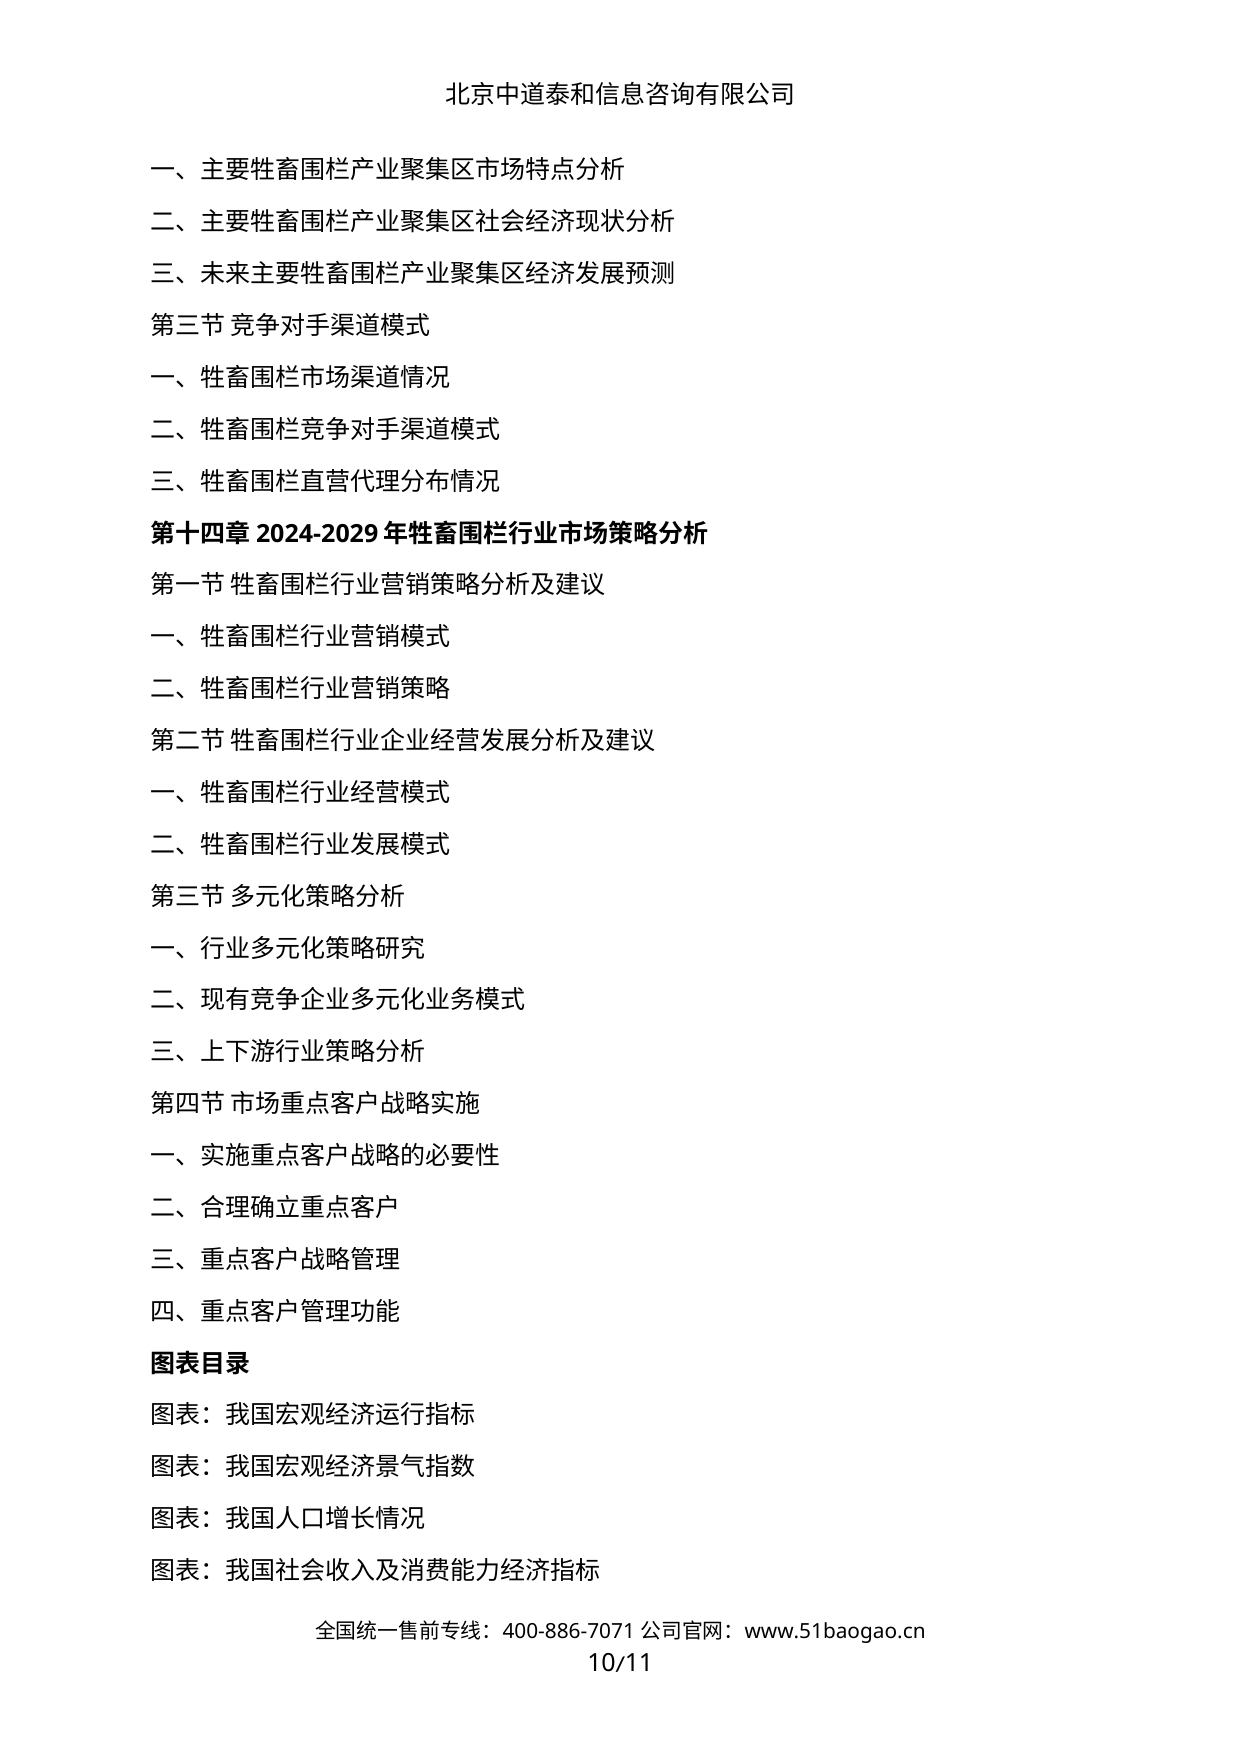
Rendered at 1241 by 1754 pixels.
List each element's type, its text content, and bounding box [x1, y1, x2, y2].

text 图表：我国宏观经济运行指标 [150, 1395, 1090, 1431]
text 二、牲畜围栏行业营销策略 [150, 669, 1090, 705]
text 一、实施重点客户战略的必要性 [150, 1136, 1090, 1172]
text 一、牲畜围栏行业营销模式 [150, 617, 1090, 653]
text 第二节 牲畜围栏行业企业经营发展分析及建议 [150, 721, 1090, 757]
text 二、合理确立重点客户 [150, 1187, 1090, 1224]
text 二、主要牲畜围栏产业聚集区社会经济现状分析 [150, 202, 1090, 238]
text 第三节 竞争对手渠道模式 [150, 306, 1090, 342]
text 三、牲畜围栏直营代理分布情况 [150, 461, 1090, 497]
text 二、牲畜围栏行业发展模式 [150, 824, 1090, 861]
text 第十四章 2024-2029年牲畜围栏行业市场策略分析 [150, 513, 1090, 549]
text 图表：我国宏观经济景气指数 [150, 1447, 1090, 1483]
text 图表：我国社会收入及消费能力经济指标 [150, 1551, 1090, 1587]
text 第四节 市场重点客户战略实施 [150, 1084, 1090, 1120]
text 一、主要牲畜围栏产业聚集区市场特点分析 [150, 150, 1090, 186]
text 三、重点客户战略管理 [150, 1239, 1090, 1276]
text 四、重点客户管理功能 [150, 1291, 1090, 1327]
text 二、牲畜围栏竞争对手渠道模式 [150, 409, 1090, 446]
text 第三节 多元化策略分析 [150, 876, 1090, 912]
text 一、行业多元化策略研究 [150, 928, 1090, 964]
text 三、未来主要牲畜围栏产业聚集区经济发展预测 [150, 254, 1090, 290]
text 一、牲畜围栏行业经营模式 [150, 772, 1090, 809]
text 二、现有竞争企业多元化业务模式 [150, 980, 1090, 1016]
text 三、上下游行业策略分析 [150, 1032, 1090, 1068]
text 一、牲畜围栏市场渠道情况 [150, 357, 1090, 394]
text 图表目录 [150, 1343, 1090, 1379]
text 图表：我国人口增长情况 [150, 1499, 1090, 1535]
text 第一节 牲畜围栏行业营销策略分析及建议 [150, 565, 1090, 601]
